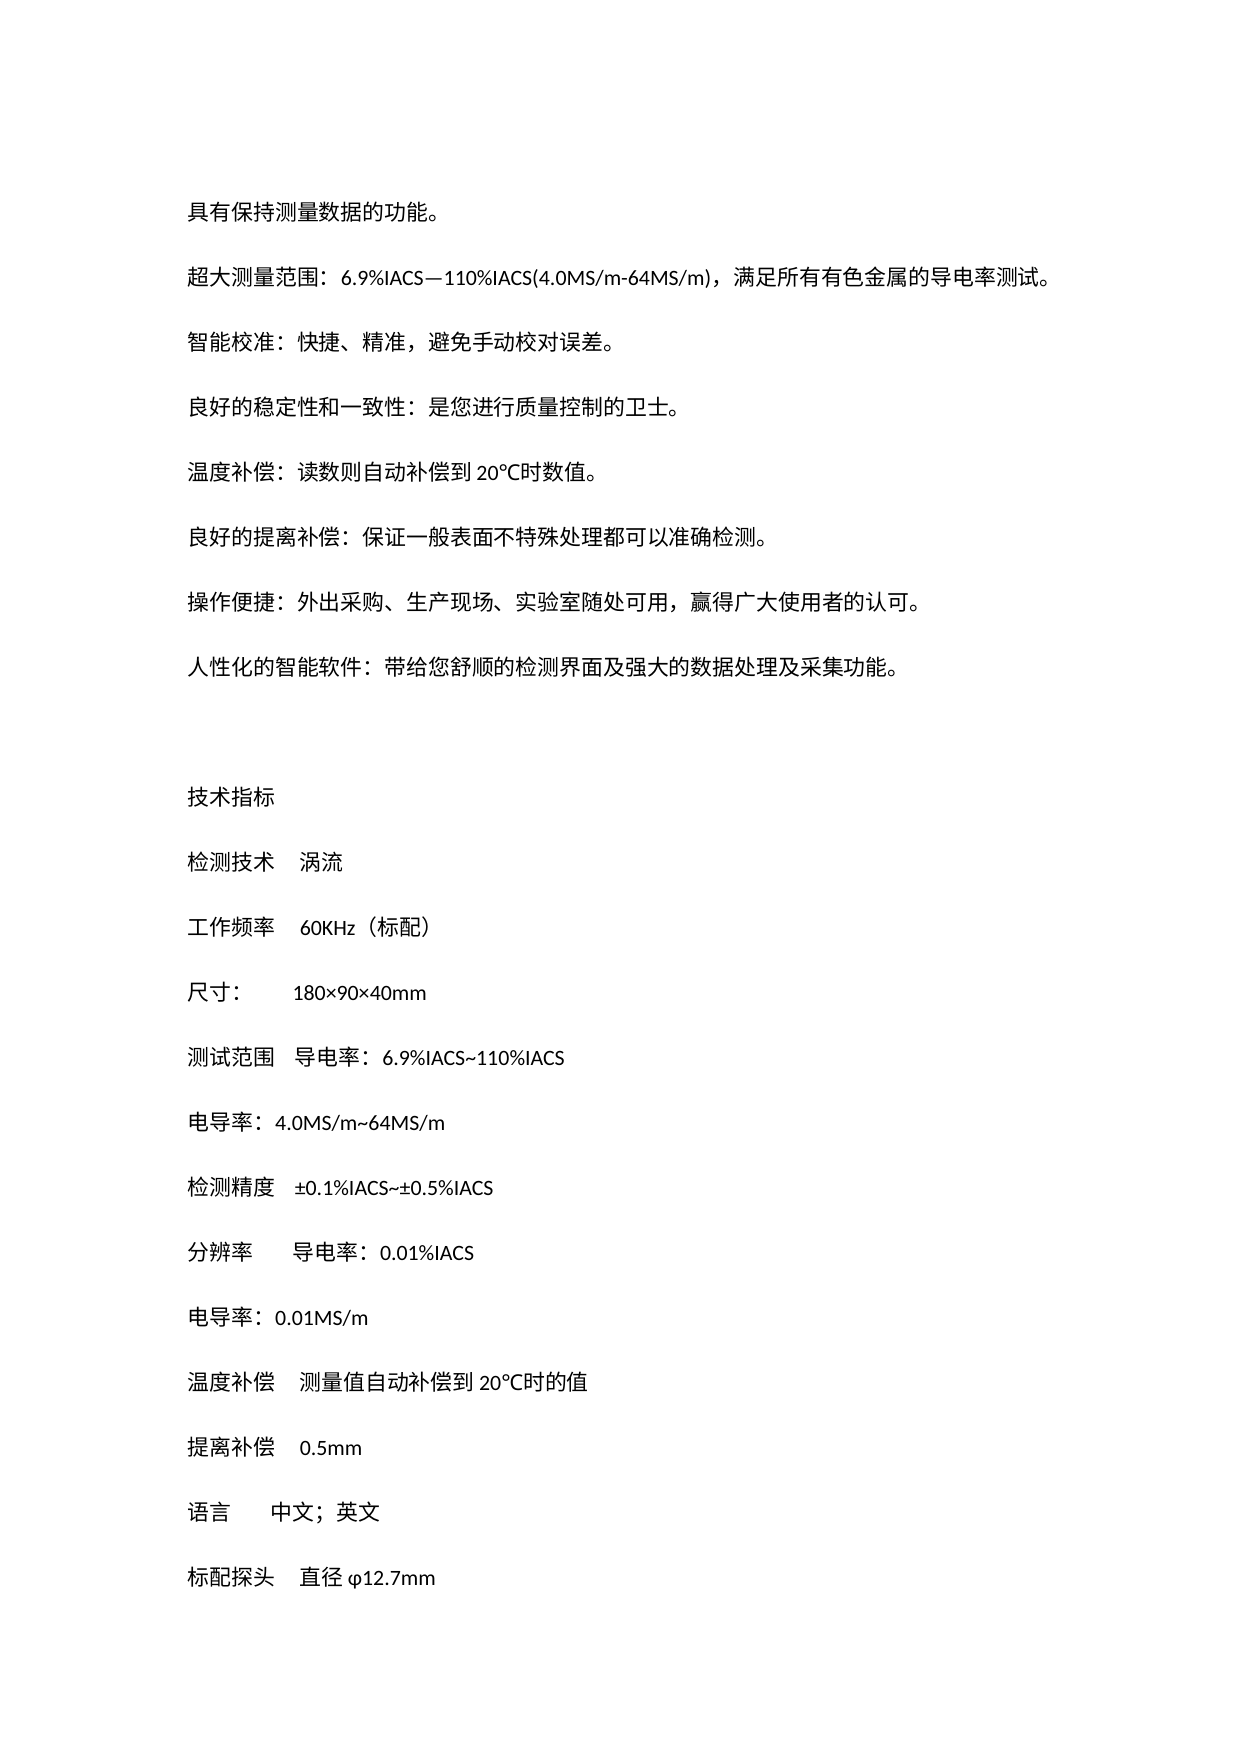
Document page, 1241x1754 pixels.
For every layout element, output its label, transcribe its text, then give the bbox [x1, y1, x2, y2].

list 标配探头 直径φ12.7mm [187, 1559, 1053, 1592]
list 电导率：4.0MS/m~64MS/m [187, 1104, 1053, 1137]
list 电导率：0.01MS/m [187, 1299, 1053, 1332]
list 语言 中文；英文 [187, 1494, 1053, 1527]
list 测试范围 导电率：6.9%IACS~110%IACS [187, 1039, 1053, 1072]
list 提离补偿 0.5mm [187, 1429, 1053, 1462]
list 具有保持测量数据的功能。 [187, 194, 1053, 227]
list 分辨率 导电率：0.01%IACS [187, 1234, 1053, 1267]
list 良好的稳定性和一致性：是您进行质量控制的卫士。 [187, 389, 1053, 422]
list 技术指标 [187, 779, 1053, 812]
list 工作频率 60KHz（标配） [187, 909, 1053, 942]
list 尺寸： 180×90×40mm [187, 974, 1053, 1007]
list 智能校准：快捷、精准，避免手动校对误差。 [187, 324, 1053, 357]
list 温度补偿：读数则自动补偿到20℃时数值。 [187, 454, 1053, 487]
list 温度补偿 测量值自动补偿到20℃时的值 [187, 1364, 1053, 1397]
list 检测技术 涡流 [187, 844, 1053, 877]
list 人性化的智能软件：带给您舒顺的检测界面及强大的数据处理及采集功能。 [187, 649, 1053, 682]
list 超大测量范围：6.9%IACS—110%IACS(4.0MS/m-64MS/m)，满足所有有色金属的导电率测试。 [187, 259, 1053, 292]
list 操作便捷：外出采购、生产现场、实验室随处可用，赢得广大使用者的认可。 [187, 584, 1053, 617]
list 良好的提离补偿：保证一般表面不特殊处理都可以准确检测。 [187, 519, 1053, 552]
list 检测精度 ±0.1%IACS~±0.5%IACS [187, 1169, 1053, 1202]
